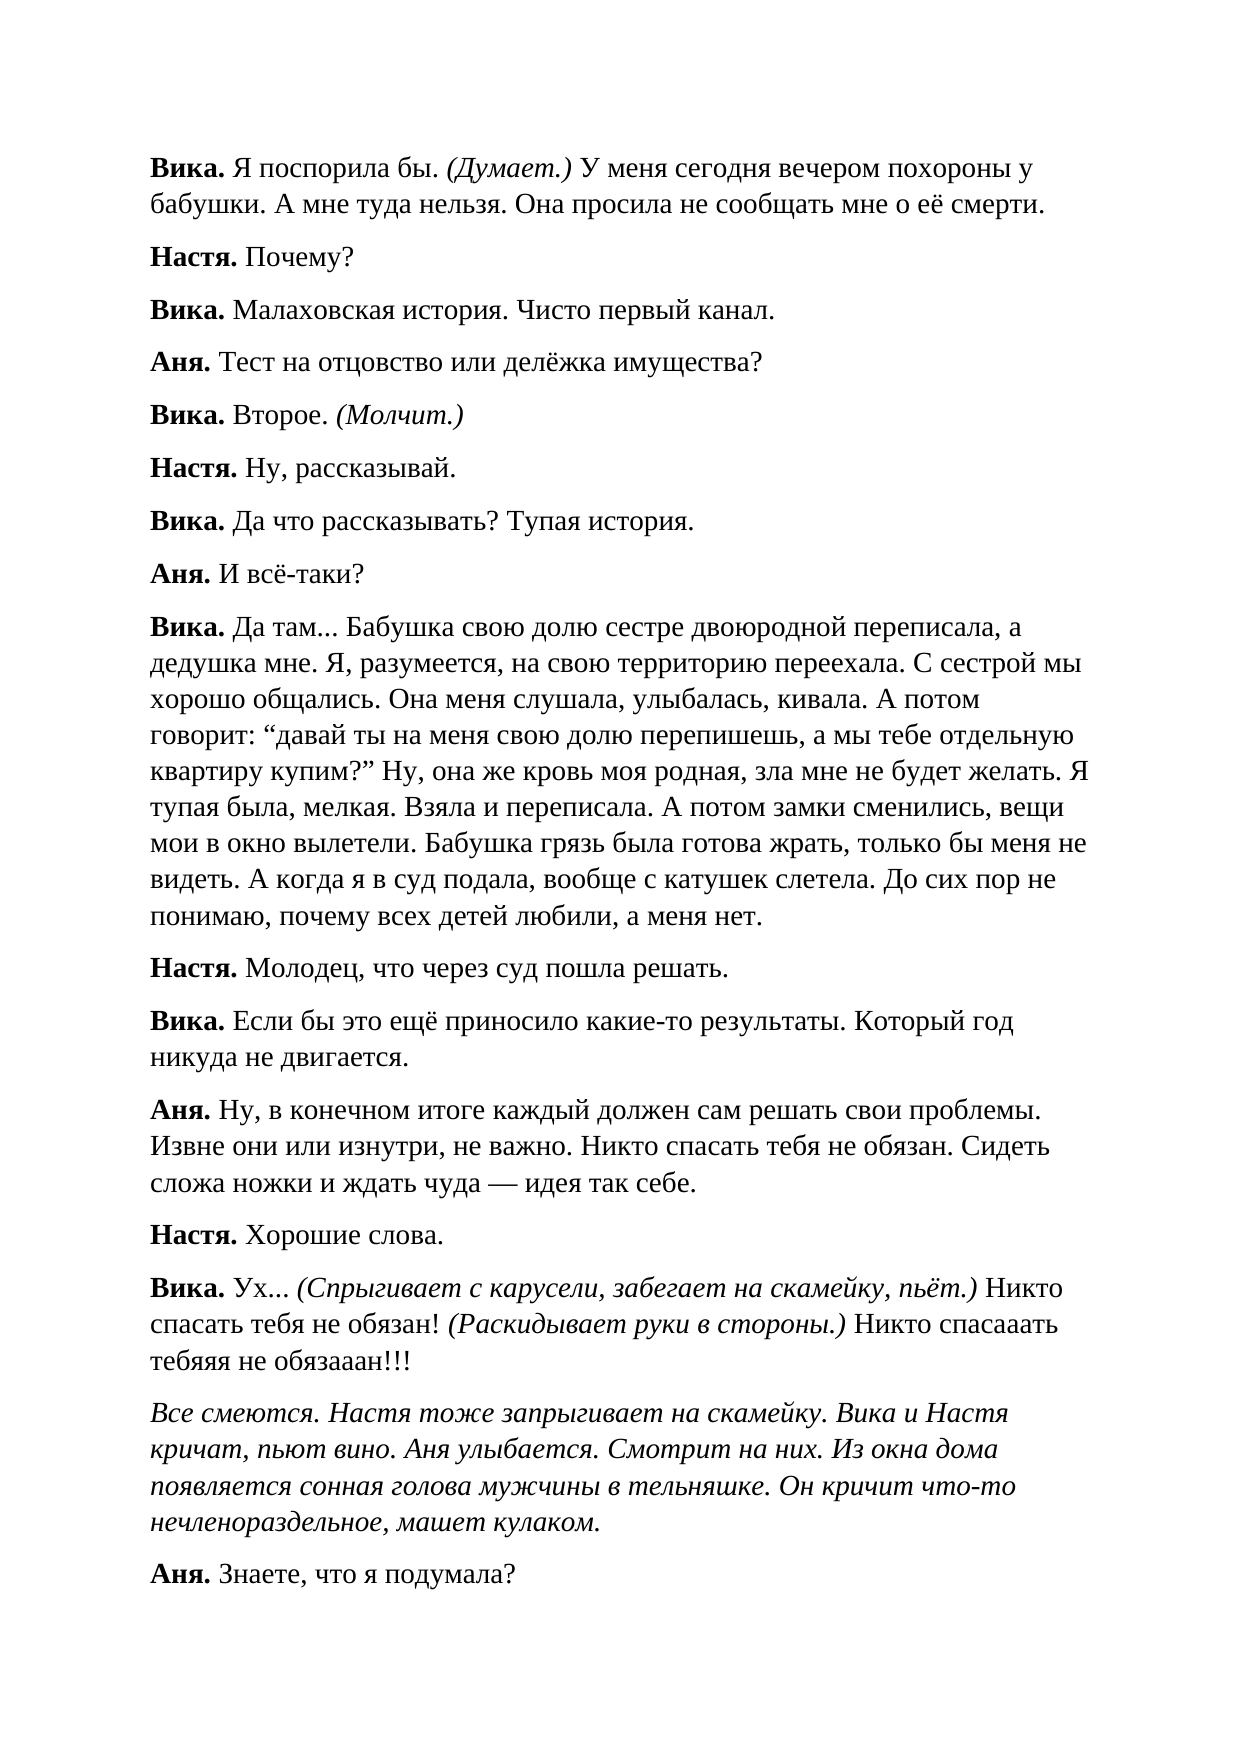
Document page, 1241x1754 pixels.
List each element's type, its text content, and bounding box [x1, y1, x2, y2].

text Настя. Хорошие слова. [150, 1217, 1090, 1251]
text Вика. Малаховская история. Чисто первый канал. [150, 292, 1090, 325]
text Настя. Почему? [150, 239, 1090, 272]
text Вика. Если бы это ещё приносило какие-то результаты. Который год никуда не двигается. [150, 1003, 1090, 1073]
text Вика. Ух... (Спрыгивает с карусели, забегает на скамейку, пьёт.) Никто спасать тебя не обязан! (Раскидывает руки в стороны.) Никто спасааать тебяяя не обязааан!!! [150, 1270, 1090, 1376]
text Аня. Ну, в конечном итоге каждый должен сам решать свои проблемы. Извне они или изнутри, не важно. Никто спасать тебя не обязан. Сидеть сложа ножки и ждать чуда — идея так себе. [150, 1092, 1090, 1198]
text Аня. И всё-таки? [150, 556, 1090, 589]
text Вика. Да что рассказывать? Тупая история. [150, 503, 1090, 537]
text Все смеются. Настя тоже запрыгивает на скамейку. Вика и Настя кричат, пьют вино. Аня улыбается. Смотрит на них. Из окна дома появляется сонная голова мужчины в тельняшке. Он кричит что-то нечленораздельное, машет кулаком. [150, 1395, 1090, 1537]
text Вика. Да там... Бабушка свою долю сестре двоюродной переписала, а дедушка мне. Я, разумеется, на свою территорию переехала. С сестрой мы хорошо общались. Она меня слушала, улыбалась, кивала. А потом говорит: “давай ты на меня свою долю перепишешь, а мы тебе отдельную квартиру купим?” Ну, она же кровь моя родная, зла мне не будет желать. Я тупая была, мелкая. Взяла и переписала. А потом замки сменились, вещи мои в окно вылетели. Бабушка грязь была готова жрать, только бы меня не видеть. А когда я в суд подала, вообще с катушек слетела. До сих пор не понимаю, почему всех детей любили, а меня нет. [150, 609, 1090, 931]
text Аня. Знаете, что я подумала? [150, 1557, 1090, 1590]
text Вика. Я поспорила бы. (Думает.) У меня сегодня вечером похороны у бабушки. А мне туда нельзя. Она просила не сообщать мне о её смерти. [150, 150, 1090, 220]
text Настя. Молодец, что через суд пошла решать. [150, 951, 1090, 984]
text Вика. Второе. (Молчит.) [150, 397, 1090, 431]
text Настя. Ну, рассказывай. [150, 450, 1090, 484]
text Аня. Тест на отцовство или делёжка имущества? [150, 344, 1090, 378]
